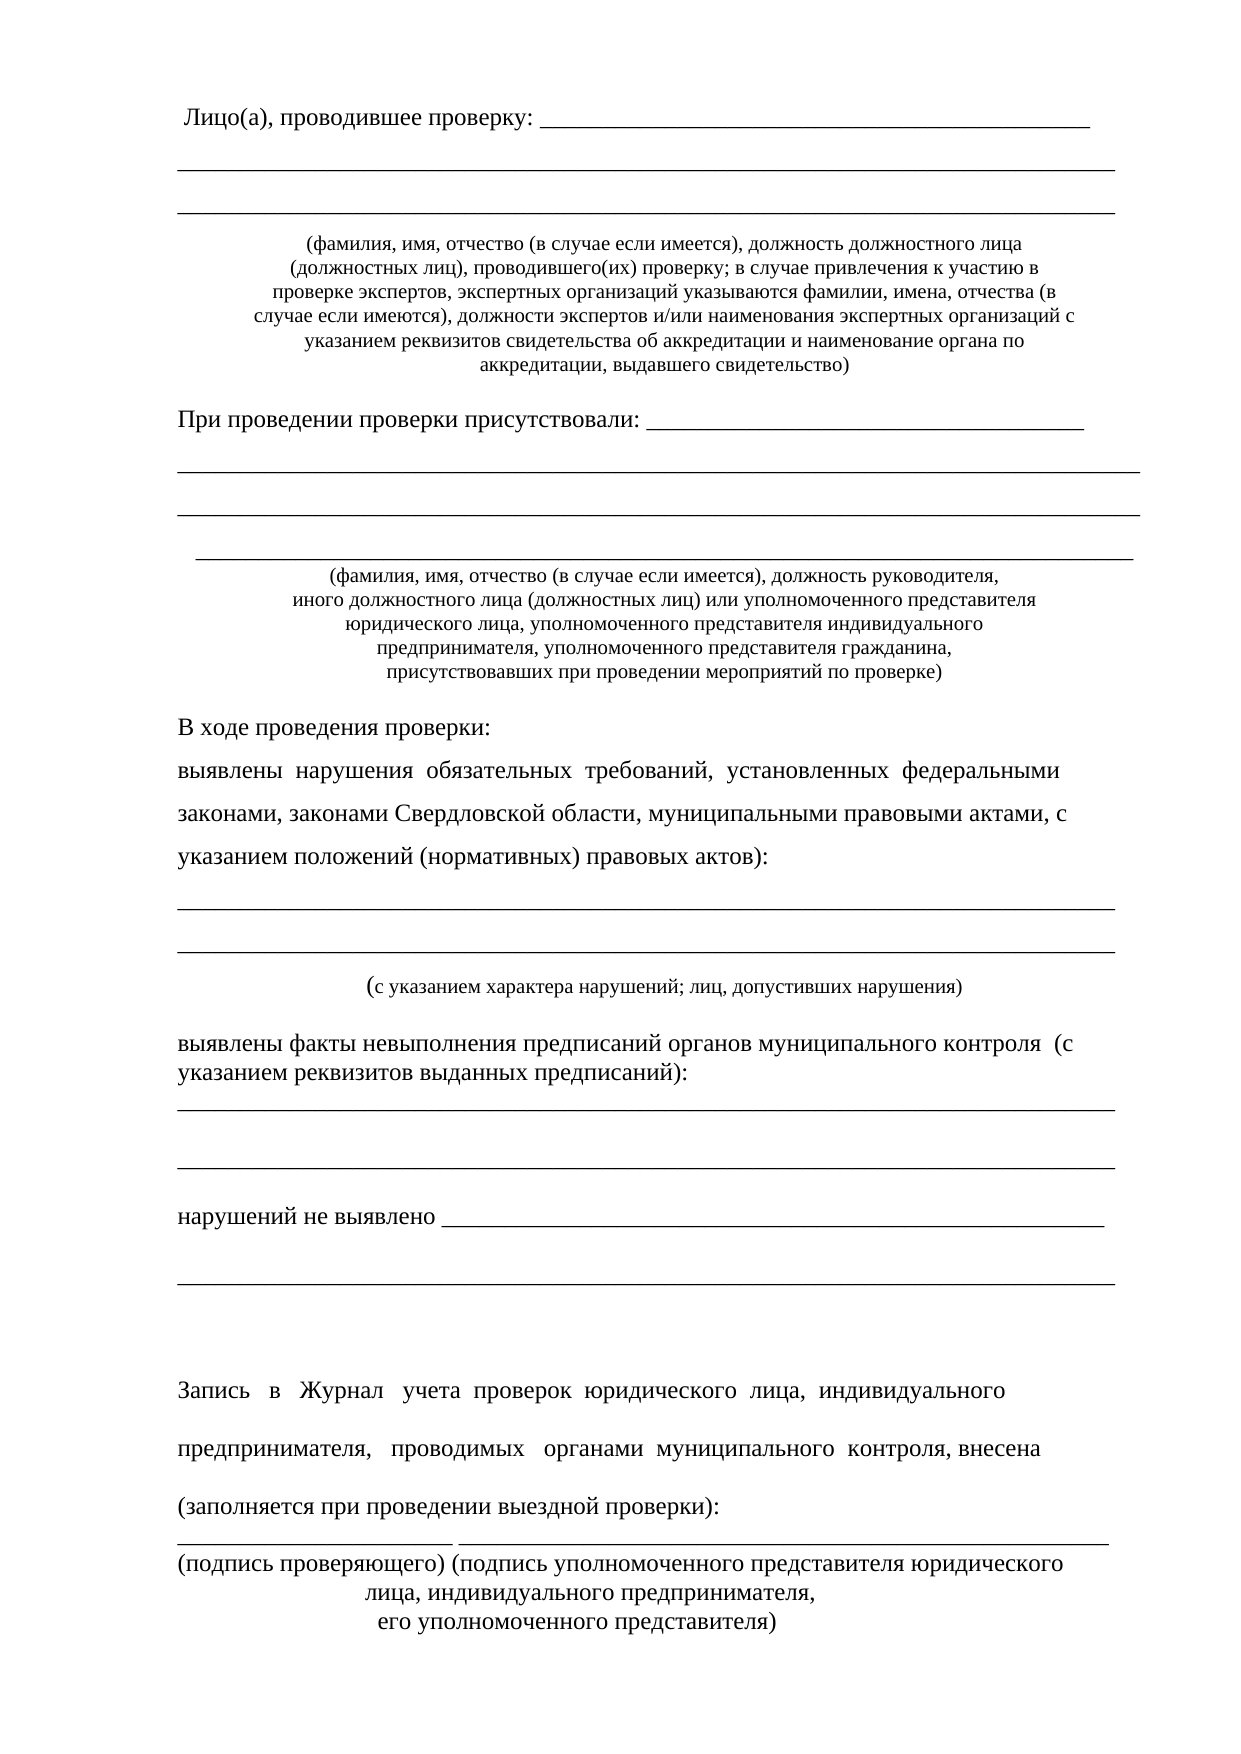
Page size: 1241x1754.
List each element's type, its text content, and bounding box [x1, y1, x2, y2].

text ___________________________________________________________________________ [177, 927, 1152, 956]
text (фамилия, имя, отчество (в случае если имеется), должность руководителя, [177, 562, 1152, 587]
text ___________________________________________________________________________ [177, 884, 1152, 913]
text его уполномоченного представителя) [177, 1606, 1152, 1634]
text ___________________________________________________________________________ [177, 1085, 1152, 1114]
text юридического лица, уполномоченного представителя индивидуального [177, 611, 1152, 635]
text лица, индивидуального предпринимателя, [177, 1577, 1152, 1606]
text нарушений не выявлено _____________________________________________________ [177, 1201, 1152, 1230]
text законами, законами Свердловской области, муниципальными правовыми актами, с [177, 798, 1152, 827]
text предпринимателя, проводимых органами муниципального контроля, внесена [177, 1433, 1152, 1462]
text выявлены нарушения обязательных требований, установленных федеральными [177, 755, 1152, 783]
text _____________________________________________________________________________ [177, 491, 1152, 519]
text (подпись проверяющего) (подпись уполномоченного представителя юридического [177, 1548, 1152, 1577]
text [177, 145, 1152, 174]
text ___________________________________________________________________________ [177, 1259, 1152, 1288]
text (фамилия, имя, отчество (в случае если имеется), должность должностного лица (должностных лиц), проводившего(их) проверку; в случае привлечения к участию в проверке экспертов, экспертных организаций указываются фамилии, имена, отчества (в случае если имеются), должности экспертов и/или наименования экспертных организаций с указанием реквизитов свидетельства об аккредитации и наименование органа по аккредитации, выдавшего свидетельство) [251, 231, 1078, 376]
text ___________________________________________________________________________ [177, 1143, 1152, 1172]
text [177, 188, 1152, 217]
text иного должностного лица (должностных лиц) или уполномоченного представителя [177, 587, 1152, 611]
text указанием реквизитов выданных предписаний): [177, 1057, 1152, 1085]
text ___________________________________________________________________________ [177, 534, 1152, 562]
text указанием положений (нормативных) правовых актов): [177, 841, 1152, 870]
text Лицо(а), проводившее проверку: ____________________________________________ [177, 102, 1152, 131]
text (заполняется при проведении выездной проверки): [177, 1491, 1152, 1519]
text (с указанием характера нарушений; лиц, допустивших нарушения) [177, 970, 1152, 999]
text В ходе проведения проверки: [177, 712, 1152, 740]
text При проведении проверки присутствовали: ___________________________________ [177, 404, 1152, 433]
text Запись в Журнал учета проверок юридического лица, индивидуального [177, 1375, 1152, 1404]
text предпринимателя, уполномоченного представителя гражданина, [177, 635, 1152, 659]
text присутствовавших при проведении мероприятий по проверке) [177, 659, 1152, 683]
text выявлены факты невыполнения предписаний органов муниципального контроля (с [177, 1028, 1152, 1057]
text _____________________________________________________________________________ [177, 447, 1152, 476]
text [177, 1519, 1152, 1548]
